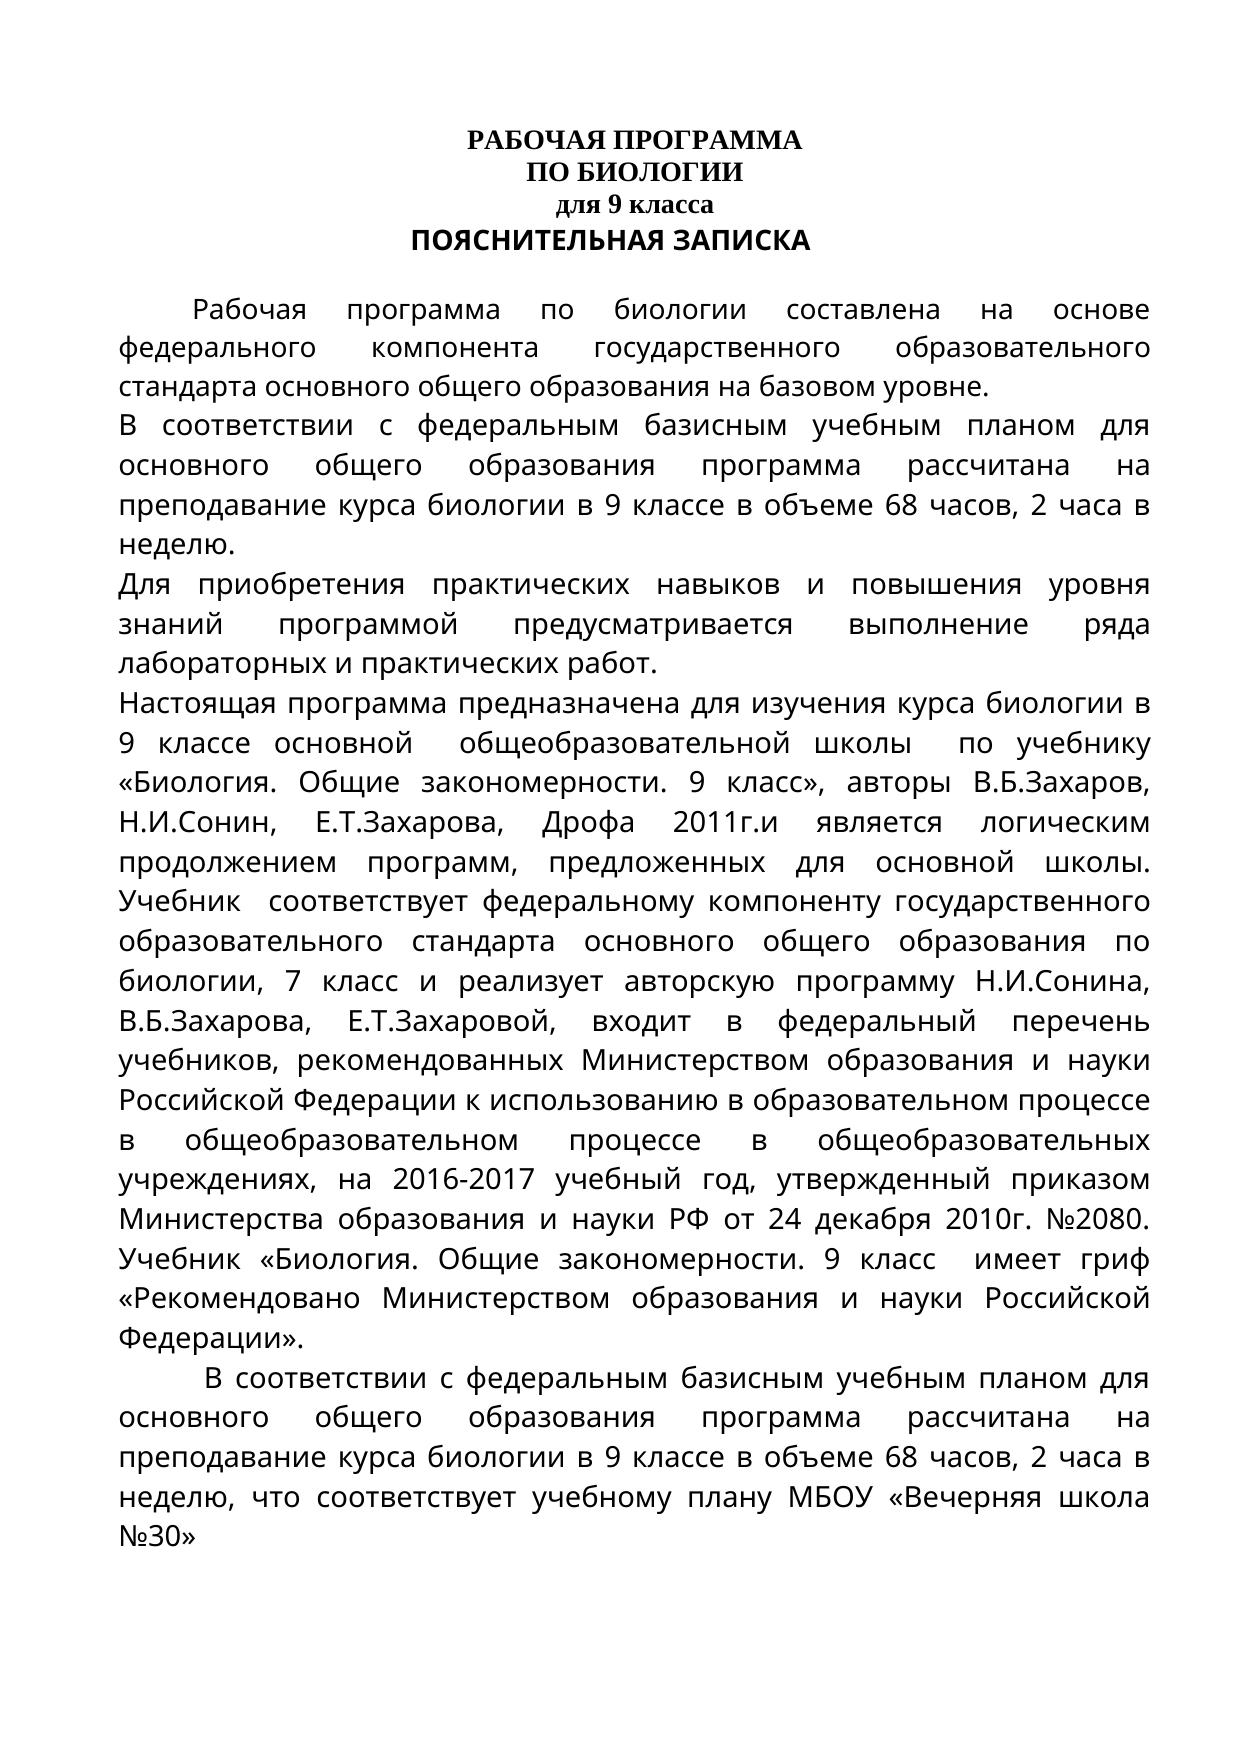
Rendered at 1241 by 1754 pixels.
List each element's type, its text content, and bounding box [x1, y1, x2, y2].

text РАБОЧАЯ ПРОГРАММА [118, 123, 1152, 155]
text ПО БИОЛОГИИ [118, 155, 1152, 187]
text ПОЯСНИТЕЛЬНАЯ ЗАПИСКА [118, 220, 1152, 258]
text Для приобретения практических навыков и повышения уровня знаний программой предусматривается выполнение ряда лабораторных и практических работ. [118, 563, 1152, 682]
text В соответствии с федеральным базисным учебным планом для основного общего образования программа рассчитана на преподавание курса биологии в 9 классе в объеме 68 часов, 2 часа в неделю. [118, 404, 1152, 563]
text Рабочая программа по биологии составлена на основе федерального компонента государственного образовательного стандарта основного общего образования на базовом уровне. [118, 289, 1152, 404]
text В соответствии с федеральным базисным учебным планом для основного общего образования программа рассчитана на преподавание курса биологии в 9 классе в объеме 68 часов, 2 часа в неделю, что соответствует учебному плану МБОУ «Вечерняя школа №30» [118, 1357, 1152, 1555]
text Настоящая программа предназначена для изучения курса биологии в 9 классе основной общеобразовательной школы по учебнику «Биология. Общие закономерности. 9 класс», авторы В.Б.Захаров, Н.И.Сонин, Е.Т.Захарова, Дрофа 2011г.и является логическим продолжением программ, предложенных для основной школы. Учебник соответствует федеральному компоненту государственного образовательного стандарта основного общего образования по биологии, 7 класс и реализует авторскую программу Н.И.Сонина, В.Б.Захарова, Е.Т.Захаровой, входит в федеральный перечень учебников, рекомендованных Министерством образования и науки Российской Федерации к использованию в образовательном процессе в общеобразовательном процессе в общеобразовательных учреждениях, на 2016-2017 учебный год, утвержденный приказом Министерства образования и науки РФ от 24 декабря 2010г. №2080. Учебник «Биология. Общие закономерности. 9 класс имеет гриф «Рекомендовано Министерством образования и науки Российской Федерации». [118, 682, 1152, 1357]
text для 9 класса [118, 187, 1152, 220]
